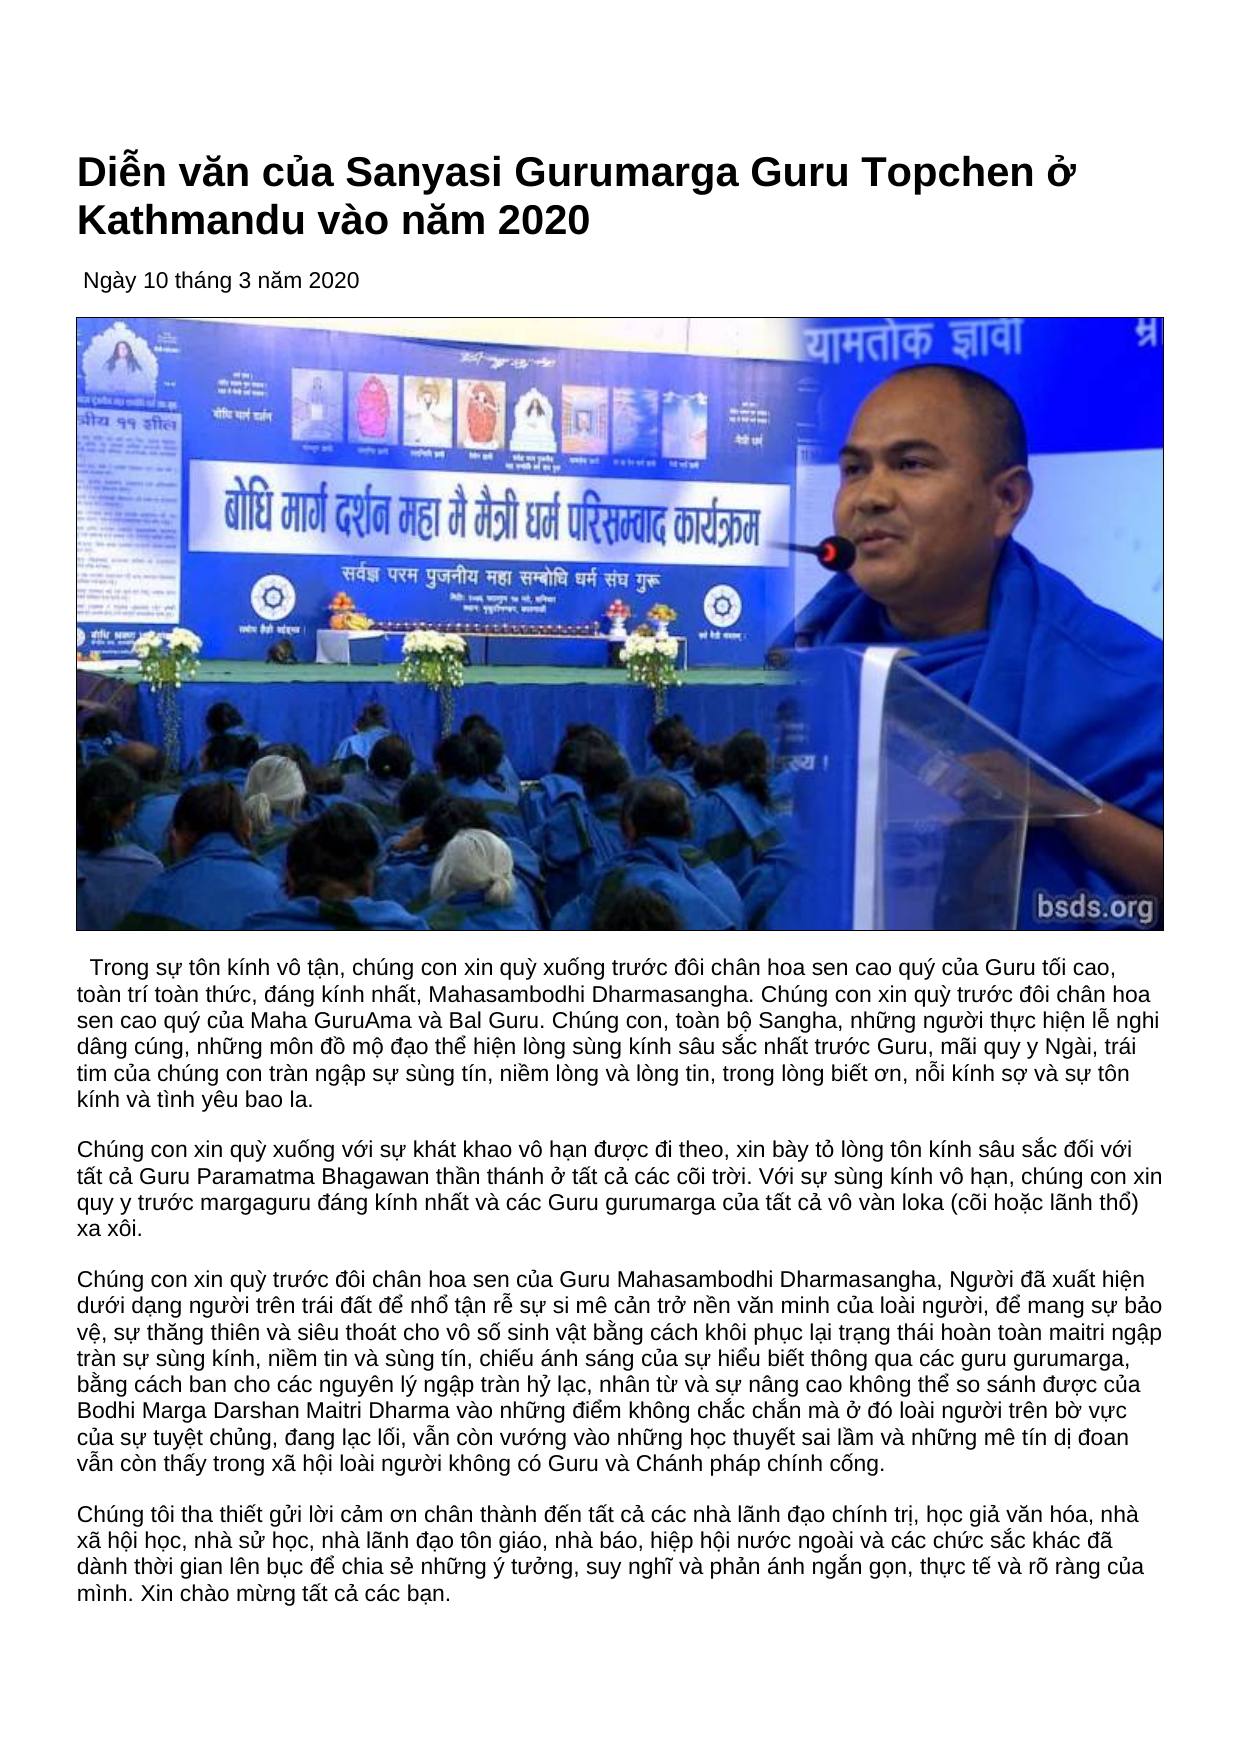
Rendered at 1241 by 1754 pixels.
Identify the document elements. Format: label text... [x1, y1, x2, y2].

text Chúng con xin quỳ trước đôi chân hoa sen của Guru Mahasambodhi Dharmasangha, Người đã xuất hiện dưới dạng người trên trái đất để nhổ tận rễ sự si mê cản trở nền văn minh của loài người, để mang sự bảo vệ, sự thăng thiên và siêu thoát cho vô số sinh vật bằng cách khôi phục lại trạng thái hoàn toàn maitri ngập tràn sự sùng kính, niềm tin và sùng tín, chiếu ánh sáng của sự hiểu biết thông qua các guru gurumarga, bằng cách ban cho các nguyên lý ngập tràn hỷ lạc, nhân từ và sự nâng cao không thể so sánh được của Bodhi Marga Darshan Maitri Dharma vào những điểm không chắc chắn mà ở đó loài người trên bờ vực của sự tuyệt chủng, đang lạc lối, vẫn còn vướng vào những học thuyết sai lầm và những mê tín dị đoan vẫn còn thấy trong xã hội loài người không có Guru và Chánh pháp chính cống. [77, 1266, 1164, 1477]
text Trong sự tôn kính vô tận, chúng con xin quỳ xuống trước đôi chân hoa sen cao quý của Guru tối cao, toàn trí toàn thức, đáng kính nhất, Mahasambodhi Dharmasangha. Chúng con xin quỳ trước đôi chân hoa sen cao quý của Maha GuruAma và Bal Guru. Chúng con, toàn bộ Sangha, những người thực hiện lễ nghi dâng cúng, những môn đồ mộ đạo thể hiện lòng sùng kính sâu sắc nhất trước Guru, mãi quy y Ngài, trái tim của chúng con tràn ngập sự sùng tín, niềm lòng và lòng tin, trong lòng biết ơn, nỗi kính sợ và sự tôn kính và tình yêu bao la. [77, 954, 1164, 1112]
picture [77, 318, 1163, 930]
text Diễn văn của Sanyasi Gurumarga Guru Topchen ở Kathmandu vào năm 2020 [77, 148, 1164, 243]
text Chúng con xin quỳ xuống với sự khát khao vô hạn được đi theo, xin bày tỏ lòng tôn kính sâu sắc đối với tất cả Guru Paramatma Bhagawan thần thánh ở tất cả các cõi trời. Với sự sùng kính vô hạn, chúng con xin quy y trước margaguru đáng kính nhất và các Guru gurumarga của tất cả vô vàn loka (cõi hoặc lãnh thổ) xa xôi. [77, 1136, 1164, 1242]
text Chúng tôi tha thiết gửi lời cảm ơn chân thành đến tất cả các nhà lãnh đạo chính trị, học giả văn hóa, nhà xã hội học, nhà sử học, nhà lãnh đạo tôn giáo, nhà báo, hiệp hội nước ngoài và các chức sắc khác đã dành thời gian lên bục để chia sẻ những ý tưởng, suy nghĩ và phản ánh ngắn gọn, thực tế và rõ ràng của mình. Xin chào mừng tất cả các bạn. [77, 1501, 1164, 1606]
text Ngày 10 tháng 3 năm 2020 [77, 267, 1164, 294]
